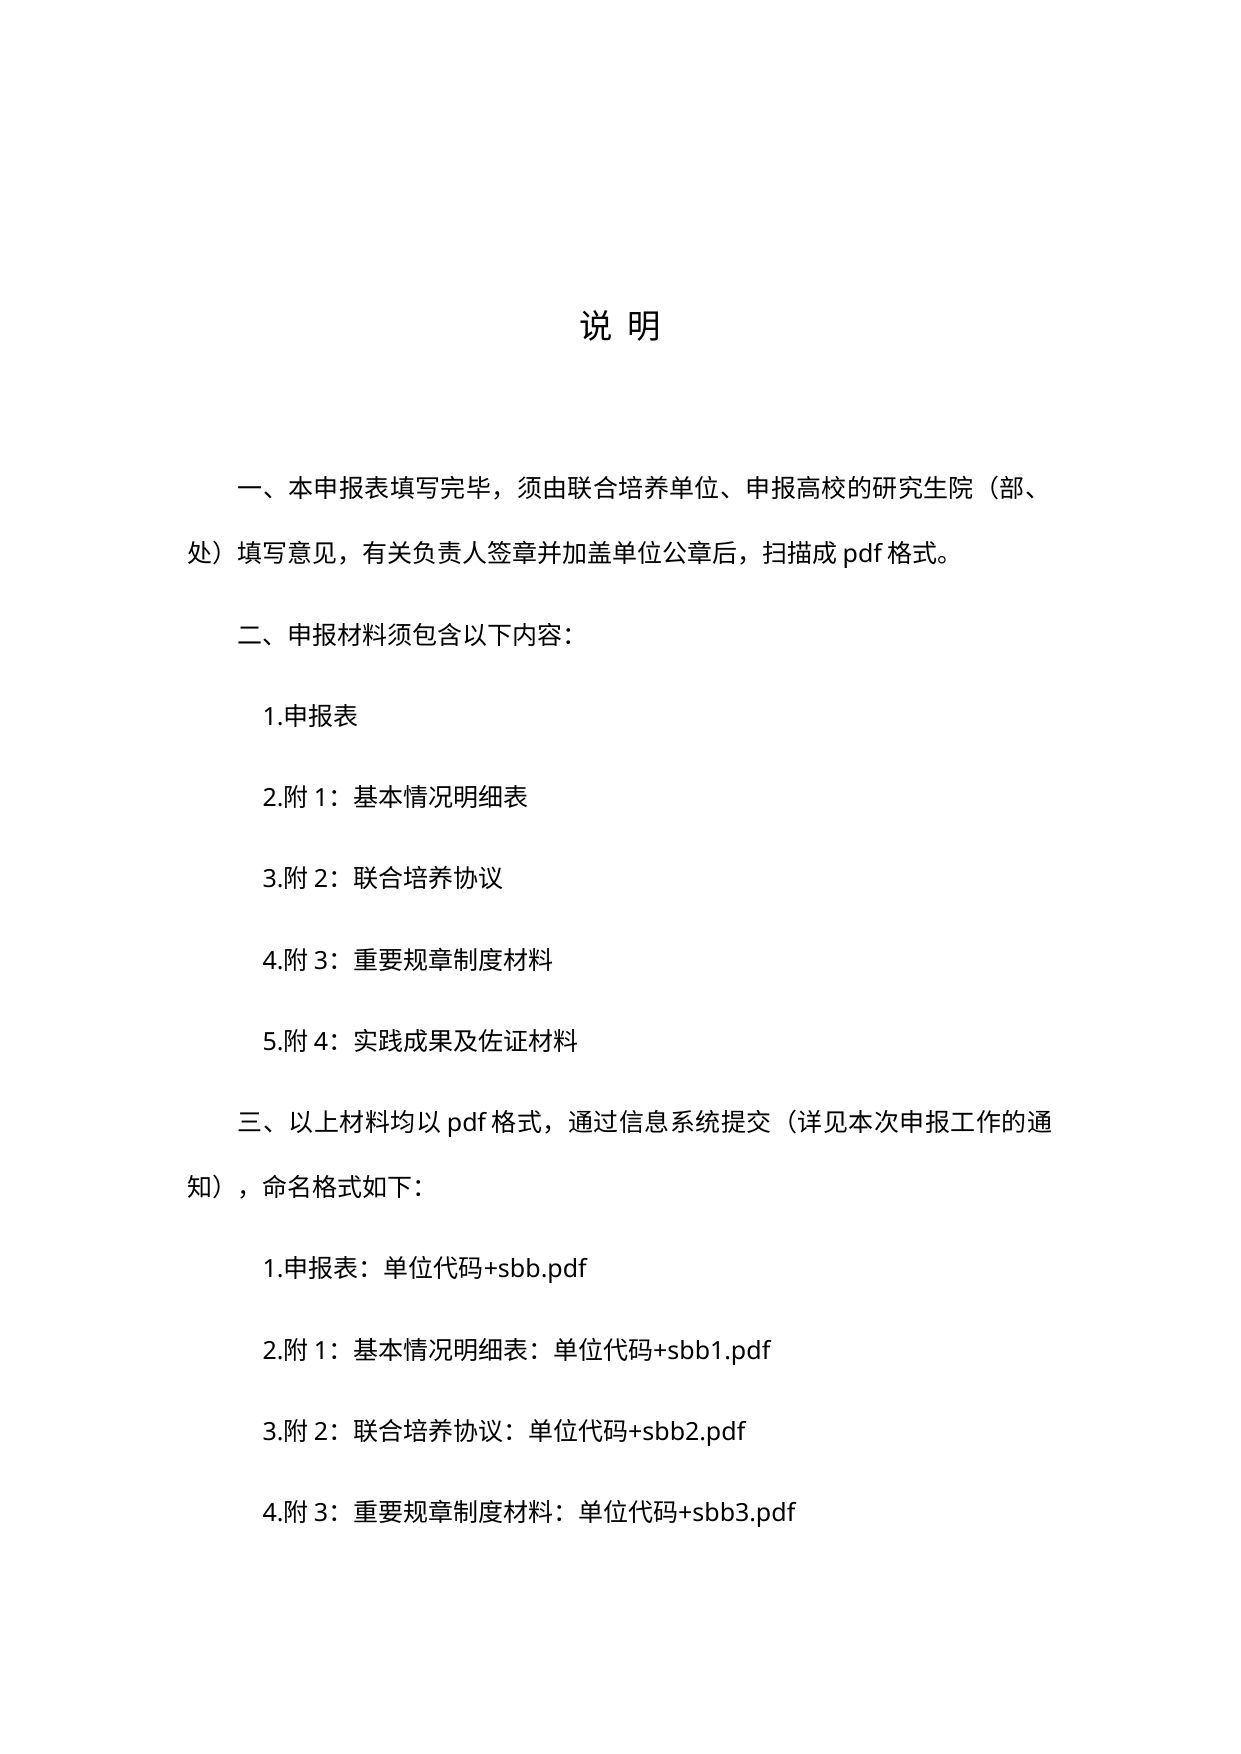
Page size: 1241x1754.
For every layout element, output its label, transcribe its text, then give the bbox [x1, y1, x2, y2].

text 说 明 [187, 292, 1053, 357]
text 一、本申报表填写完毕，须由联合培养单位、申报高校的研究生院（部、处）填写意见，有关负责人签章并加盖单位公章后，扫描成pdf格式。 [187, 454, 1053, 584]
text 4.附3：重要规章制度材料：单位代码+sbb3.pdf [187, 1478, 1053, 1543]
text 三、以上材料均以pdf格式，通过信息系统提交（详见本次申报工作的通知），命名格式如下： [187, 1088, 1053, 1218]
text 3.附2：联合培养协议：单位代码+sbb2.pdf [187, 1397, 1053, 1462]
text 4.附3：重要规章制度材料 [187, 926, 1053, 991]
text 2.附1：基本情况明细表 [187, 763, 1053, 828]
text 3.附2：联合培养协议 [187, 844, 1053, 909]
text 1.申报表 [187, 682, 1053, 747]
text 5.附4：实践成果及佐证材料 [187, 1007, 1053, 1072]
text 1.申报表：单位代码+sbb.pdf [187, 1234, 1053, 1299]
text 二、申报材料须包含以下内容： [187, 601, 1053, 666]
text 2.附1：基本情况明细表：单位代码+sbb1.pdf [187, 1316, 1053, 1381]
